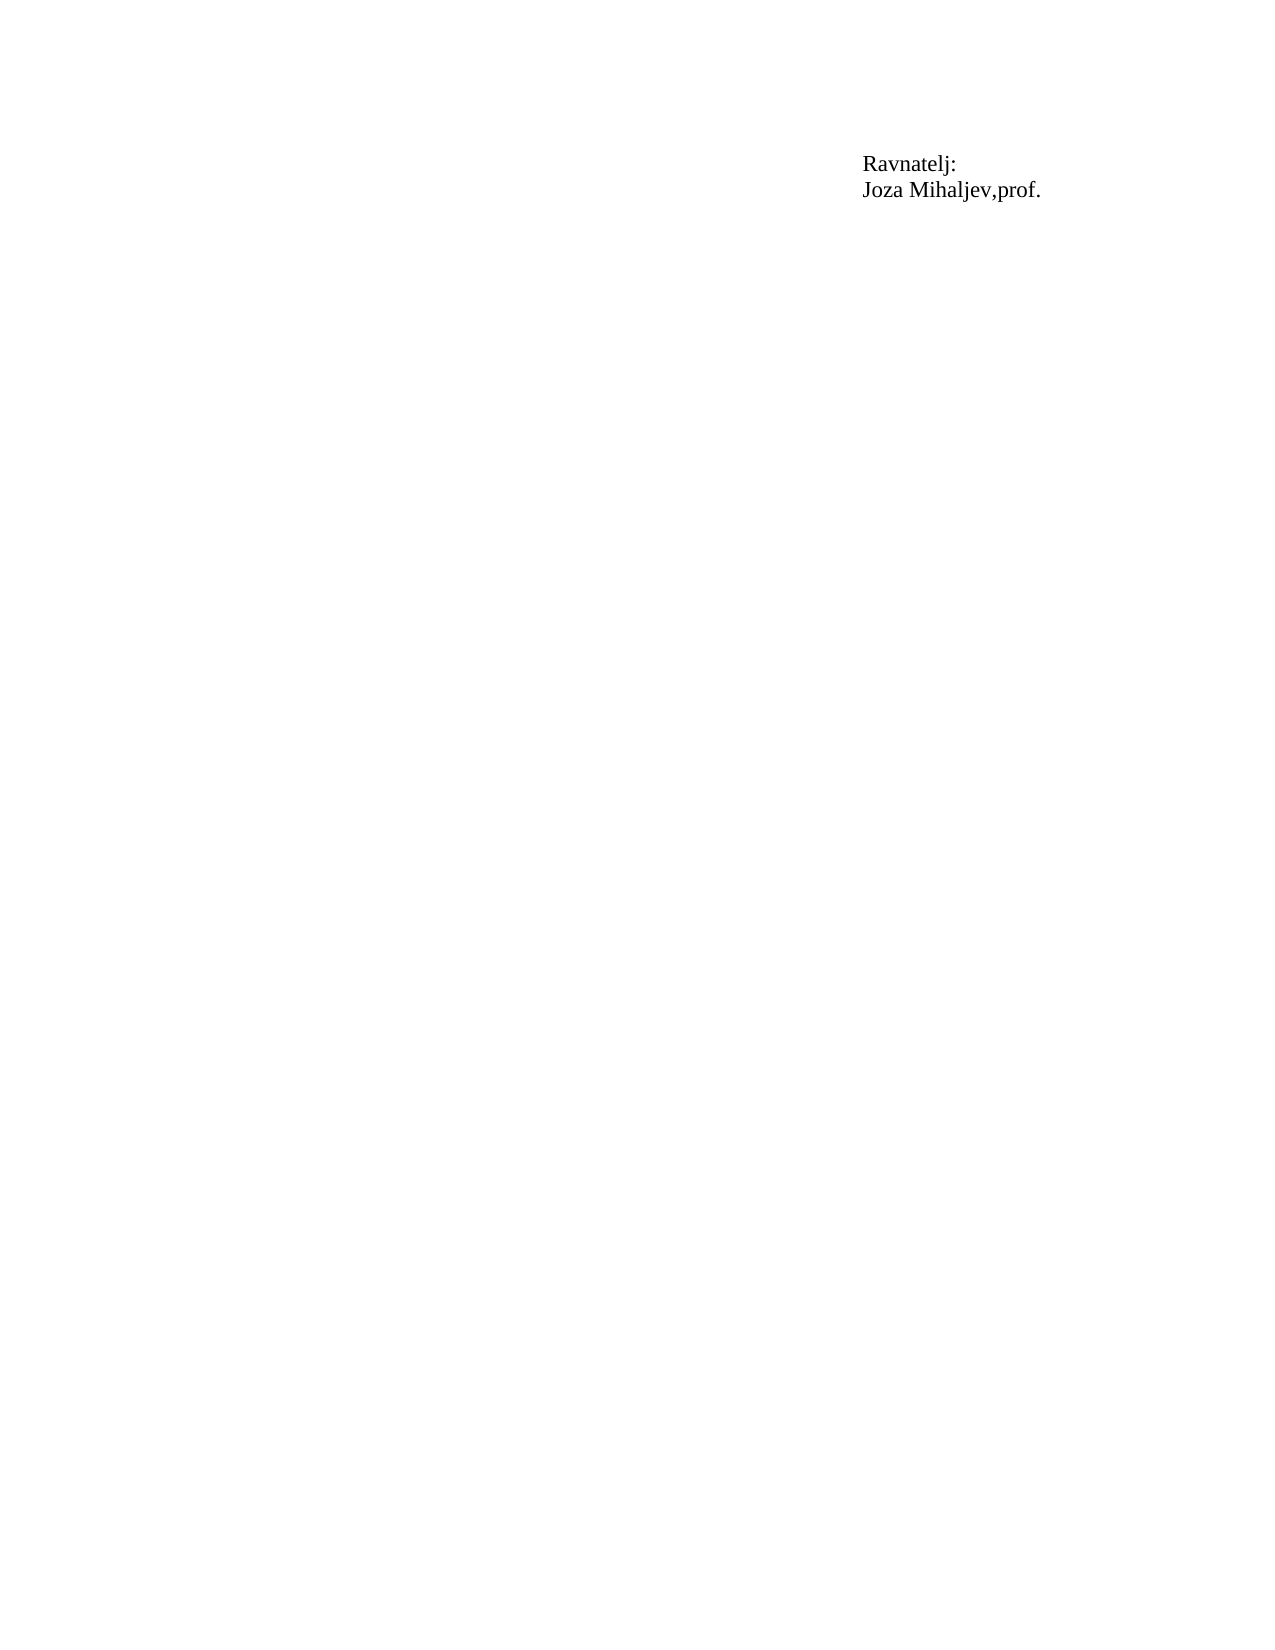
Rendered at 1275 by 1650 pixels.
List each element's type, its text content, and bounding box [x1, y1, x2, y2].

text Joza Mihaljev,prof. [187, 176, 1087, 203]
text Ravnatelj: [187, 150, 1087, 176]
